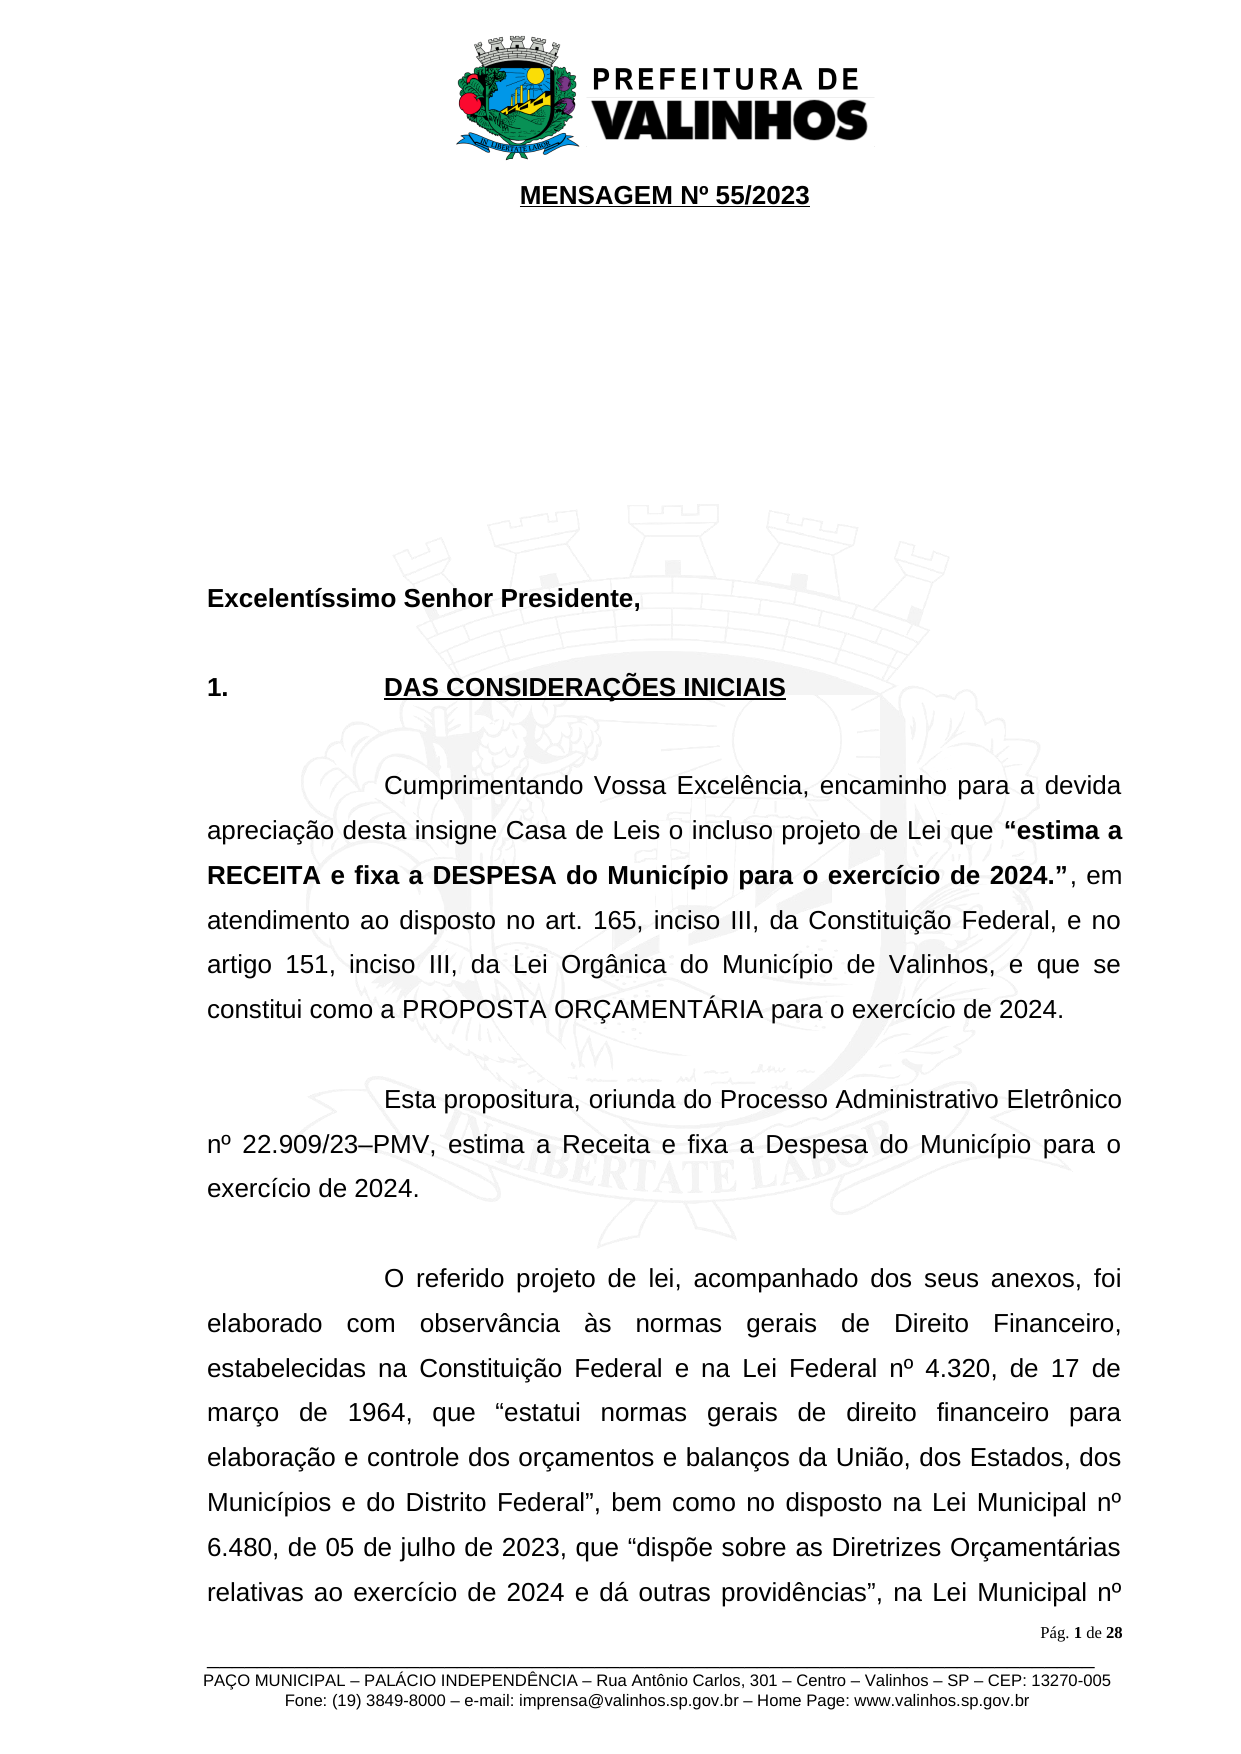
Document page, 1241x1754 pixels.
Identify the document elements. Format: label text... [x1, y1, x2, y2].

text Cumprimentando Vossa Excelência, encaminho para a devida apreciação desta insigne Casa de Leis o incluso projeto de Lei que “estima a RECEITA e fixa a DESPESA do Município para o exercício de 2024.”, em atendimento ao disposto no art. 165, inciso III, da Constituição Federal, e no artigo 151, inciso III, da Lei Orgânica do Município de Valinhos, e que se constitui como a PROPOSTA ORÇAMENTÁRIA para o exercício de 2024. [207, 770, 1122, 1024]
text 1. DAS CONSIDERAÇÕES INICIAIS [207, 672, 1122, 702]
text Excelentíssimo Senhor Presidente, [207, 583, 1122, 613]
text MENSAGEM Nº 55/2023 [207, 180, 1122, 209]
text Esta propositura, oriunda do Processo Administrativo Eletrônico nº 22.909/23–PMV, estima a Receita e fixa a Despesa do Município para o exercício de 2024. [207, 1084, 1122, 1203]
picture [440, 20, 890, 175]
